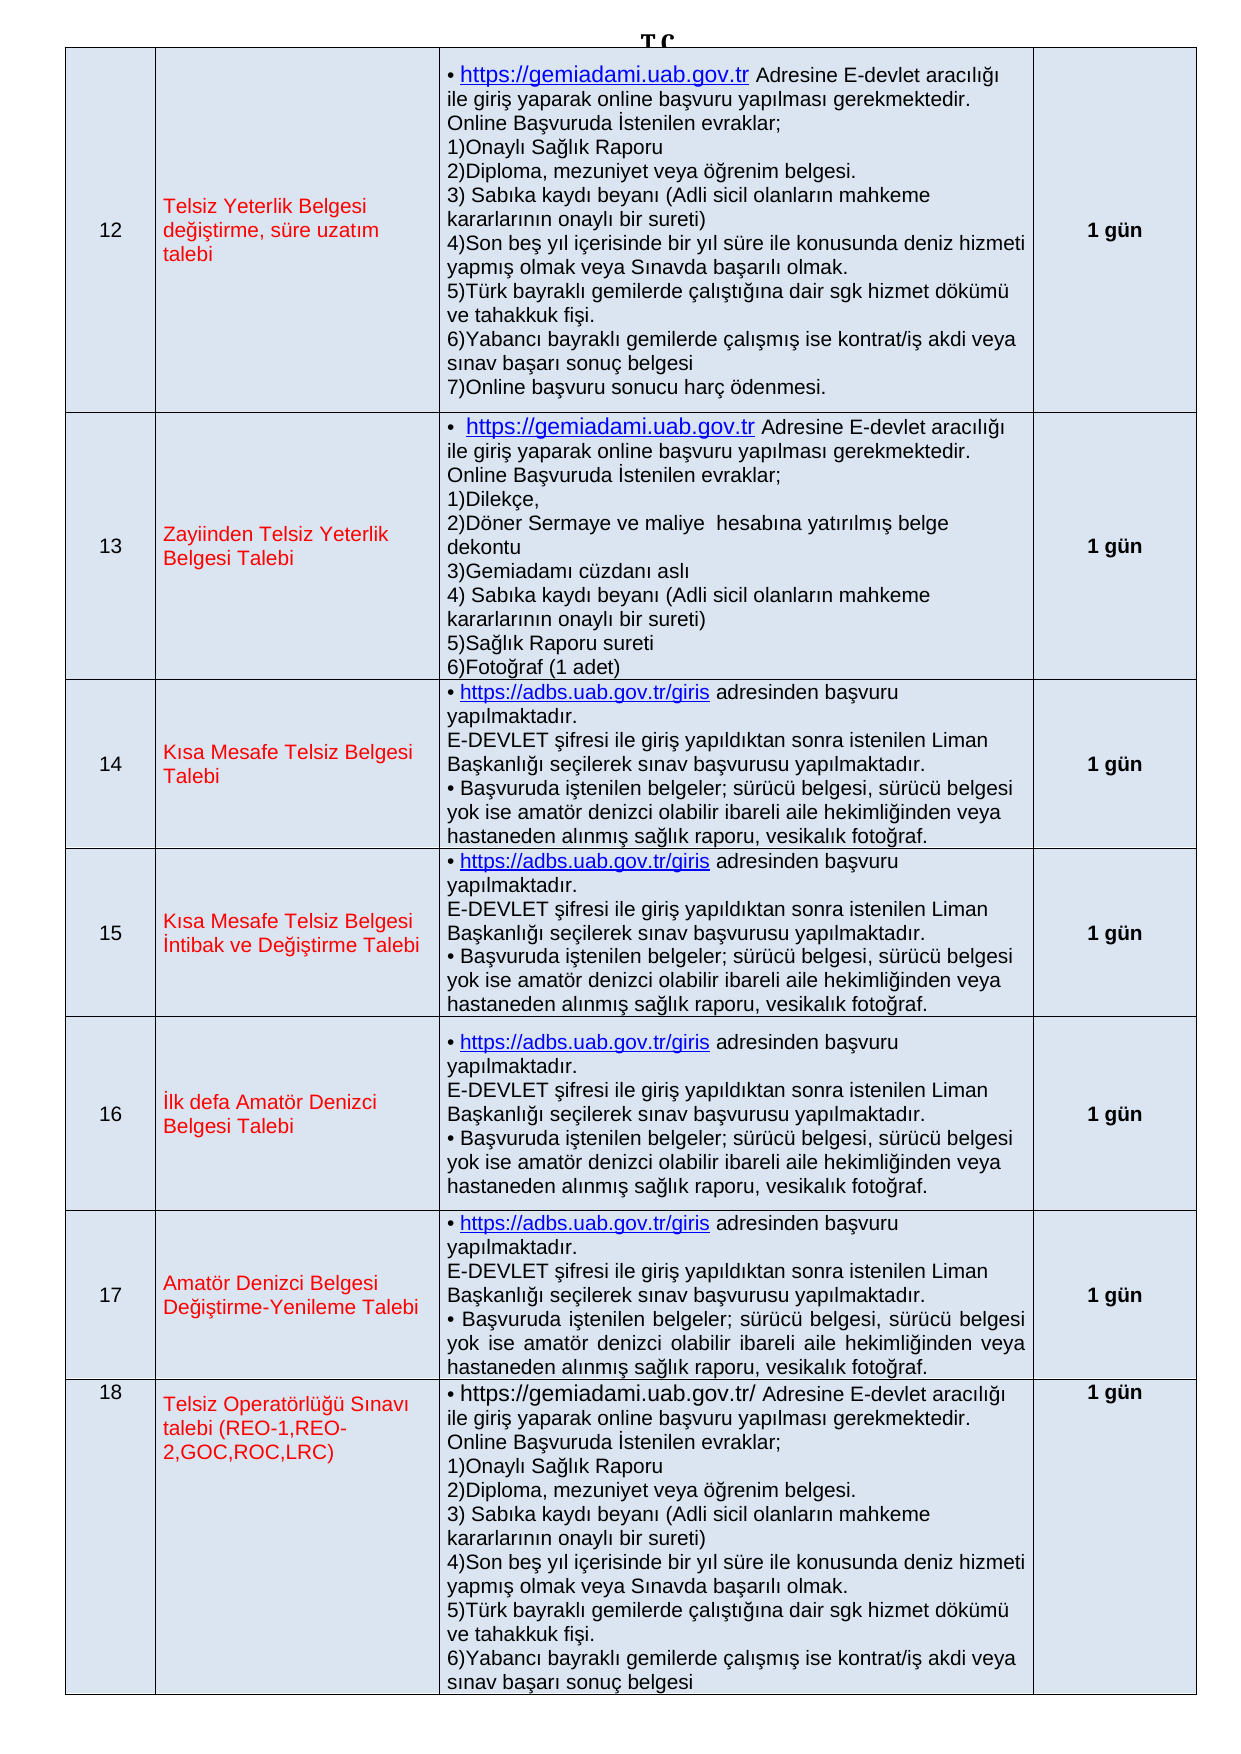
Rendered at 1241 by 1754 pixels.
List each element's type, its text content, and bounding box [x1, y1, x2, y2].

table_cell 1 gün [1034, 48, 1196, 412]
table_cell İlk defa Amatör Denizci Belgesi Talebi [156, 1017, 439, 1210]
table_cell • https://adbs.uab.gov.tr/giris adresinden başvuru yapılmaktadır. E-DEVLET şifresi ile giriş yapıldıktan sonra istenilen Liman Başkanlığı seçilerek sınav başvurusu yapılmaktadır. • Başvuruda iştenilen belgeler; sürücü belgesi, sürücü belgesi yok ise amatör denizci olabilir ibareli aile hekimliğinden veya hastaneden alınmış sağlık raporu, vesikalık fotoğraf. [440, 680, 1033, 847]
table_cell Kısa Mesafe Telsiz Belgesi İntibak ve Değiştirme Talebi [156, 849, 439, 1016]
table_cell 14 [66, 680, 155, 847]
table_cell • https://adbs.uab.gov.tr/giris adresinden başvuru yapılmaktadır. E-DEVLET şifresi ile giriş yapıldıktan sonra istenilen Liman Başkanlığı seçilerek sınav başvurusu yapılmaktadır. • Başvuruda iştenilen belgeler; sürücü belgesi, sürücü belgesi yok ise amatör denizci olabilir ibareli aile hekimliğinden veya hastaneden alınmış sağlık raporu, vesikalık fotoğraf. [440, 1211, 1033, 1378]
table_cell 1 gün [1034, 1380, 1196, 1693]
table_cell • https://gemiadami.uab.gov.tr Adresine E-devlet aracılığı ile giriş yaparak online başvuru yapılması gerekmektedir. Online Başvuruda İstenilen evraklar; 1)Dilekçe, 2)Döner Sermaye ve maliye hesabına yatırılmış belge dekontu 3)Gemiadamı cüzdanı aslı 4) Sabıka kaydı beyanı (Adli sicil olanların mahkeme kararlarının onaylı bir sureti) 5)Sağlık Raporu sureti 6)Fotoğraf (1 adet) [440, 413, 1033, 679]
table_cell • https://adbs.uab.gov.tr/giris adresinden başvuru yapılmaktadır. E-DEVLET şifresi ile giriş yapıldıktan sonra istenilen Liman Başkanlığı seçilerek sınav başvurusu yapılmaktadır. • Başvuruda iştenilen belgeler; sürücü belgesi, sürücü belgesi yok ise amatör denizci olabilir ibareli aile hekimliğinden veya hastaneden alınmış sağlık raporu, vesikalık fotoğraf. [440, 849, 1033, 1016]
table_cell • https://adbs.uab.gov.tr/giris adresinden başvuru yapılmaktadır. E-DEVLET şifresi ile giriş yapıldıktan sonra istenilen Liman Başkanlığı seçilerek sınav başvurusu yapılmaktadır. • Başvuruda iştenilen belgeler; sürücü belgesi, sürücü belgesi yok ise amatör denizci olabilir ibareli aile hekimliğinden veya hastaneden alınmış sağlık raporu, vesikalık fotoğraf. [440, 1017, 1033, 1210]
table_cell Amatör Denizci Belgesi Değiştirme-Yenileme Talebi [156, 1211, 439, 1378]
table_cell Telsiz Yeterlik Belgesi değiştirme, süre uzatım talebi [156, 48, 439, 412]
table_cell Zayiinden Telsiz Yeterlik Belgesi Talebi [156, 413, 439, 679]
table_cell 1 gün [1034, 1017, 1196, 1210]
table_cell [440, 1380, 1033, 1693]
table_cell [156, 1380, 439, 1693]
table_cell 15 [66, 849, 155, 1016]
table_cell 1 gün [1034, 1211, 1196, 1378]
table_cell Kısa Mesafe Telsiz Belgesi Talebi [156, 680, 439, 847]
table_cell 12 [66, 48, 155, 412]
table_cell 18 [66, 1380, 155, 1693]
table_cell 17 [66, 1211, 155, 1378]
table_cell 1 gün [1034, 680, 1196, 847]
table_cell 13 [66, 413, 155, 679]
table_cell 1 gün [1034, 849, 1196, 1016]
table_cell 16 [66, 1017, 155, 1210]
table_cell 1 gün [1034, 413, 1196, 679]
table_cell • https://gemiadami.uab.gov.tr Adresine E-devlet aracılığı ile giriş yaparak online başvuru yapılması gerekmektedir. Online Başvuruda İstenilen evraklar; 1)Onaylı Sağlık Raporu 2)Diploma, mezuniyet veya öğrenim belgesi. 3) Sabıka kaydı beyanı (Adli sicil olanların mahkeme kararlarının onaylı bir sureti) 4)Son beş yıl içerisinde bir yıl süre ile konusunda deniz hizmeti yapmış olmak veya Sınavda başarılı olmak. 5)Türk bayraklı gemilerde çalıştığına dair sgk hizmet dökümü ve tahakkuk fişi. 6)Yabancı bayraklı gemilerde çalışmış ise kontrat/iş akdi veya sınav başarı sonuç belgesi 7)Online başvuru sonucu harç ödenmesi. [440, 48, 1033, 412]
